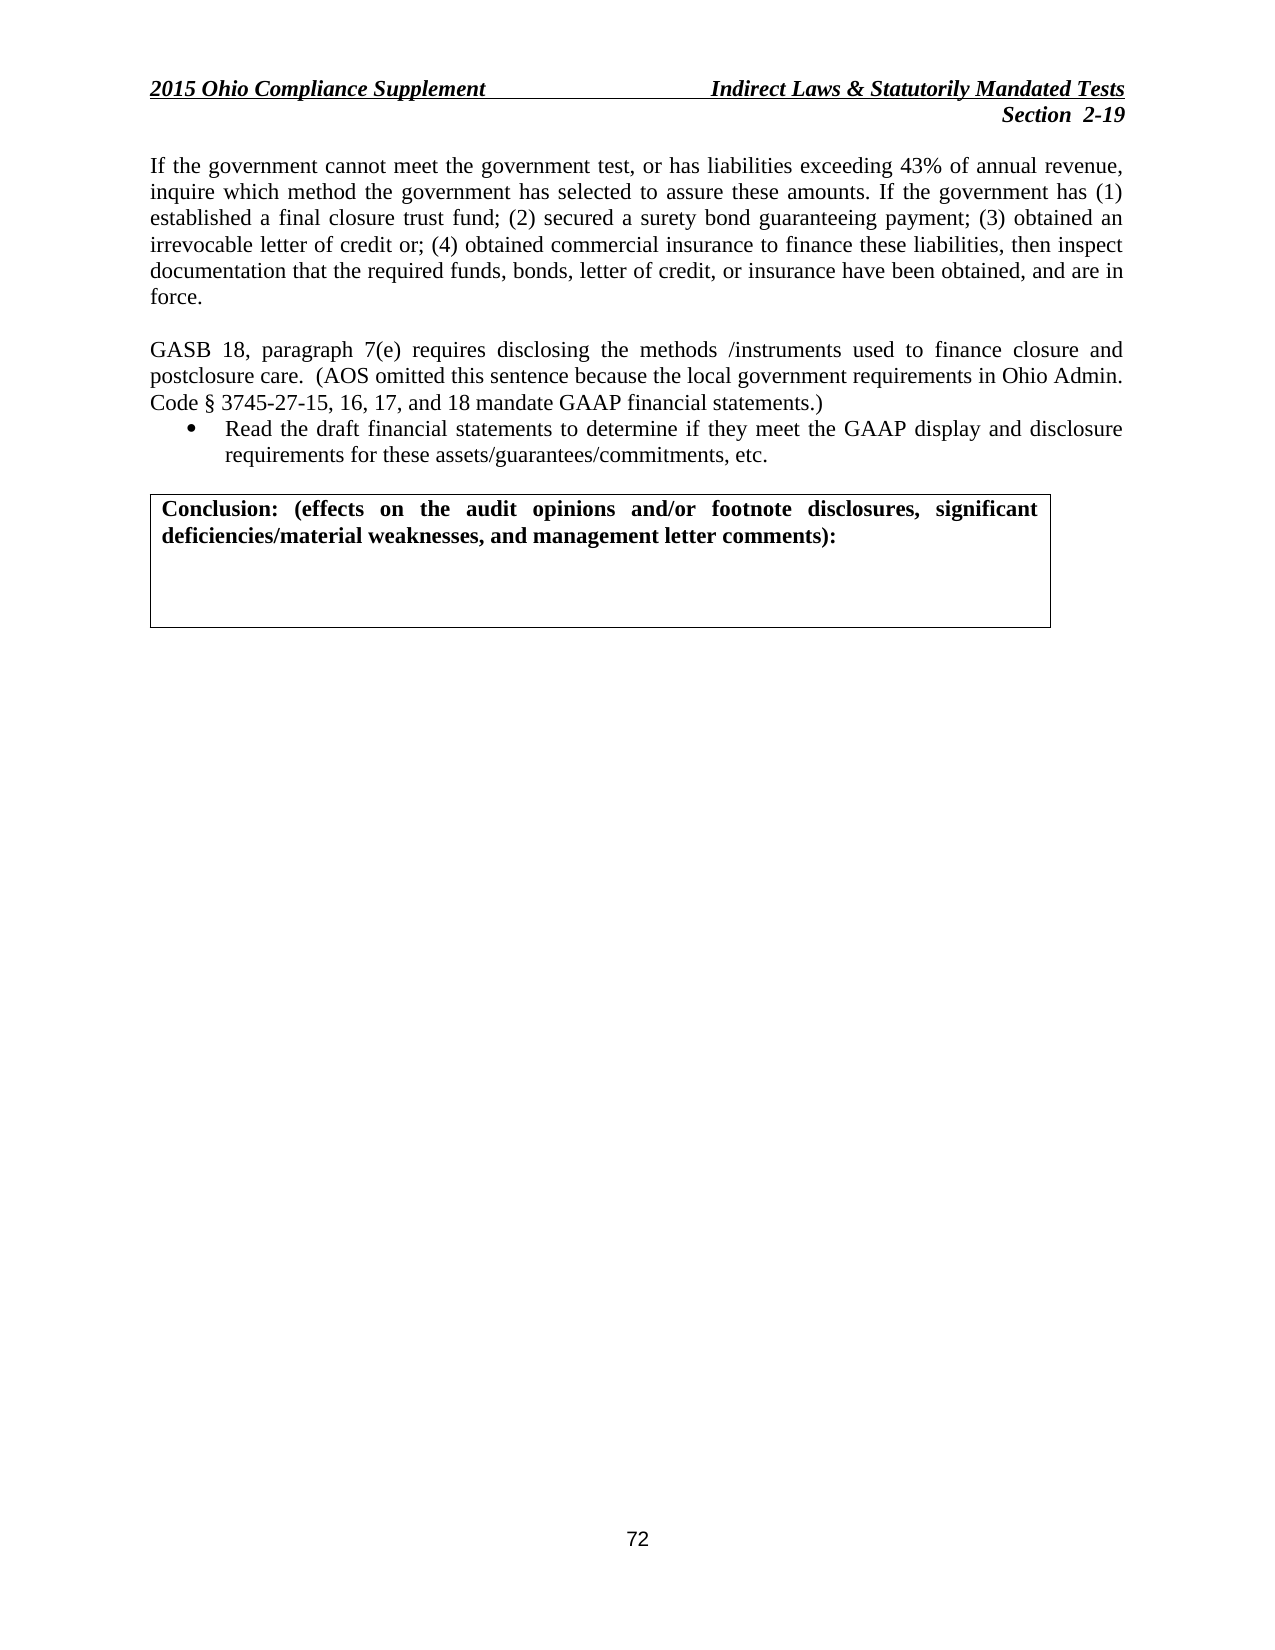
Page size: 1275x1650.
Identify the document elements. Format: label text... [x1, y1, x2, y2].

text If the government cannot meet the government test, or has liabilities exceeding 43% of annual revenue, inquire which method the government has selected to assure these amounts. If the government has (1) established a final closure trust fund; (2) secured a surety bond guaranteeing payment; (3) obtained an irrevocable letter of credit or; (4) obtained commercial insurance to finance these liabilities, then inspect documentation that the required funds, bonds, letter of credit, or insurance have been obtained, and are in force. [150, 152, 1125, 310]
text GASB 18, paragraph 7(e) requires disclosing the methods /instruments used to finance closure and postclosure care. (AOS omitted this sentence because the local government requirements in Ohio Admin. Code § 3745-27-15, 16, 17, and 18 mandate GAAP financial statements.) [150, 336, 1125, 415]
list Read the draft financial statements to determine if they meet the GAAP display and disclosure requirements for these assets/guarantees/commitments, etc. [187, 415, 1125, 468]
table_header Conclusion: (effects on the audit opinions and/or footnote disclosures, significant deficiencies/material weaknesses, and management letter comments): [151, 495, 1050, 627]
